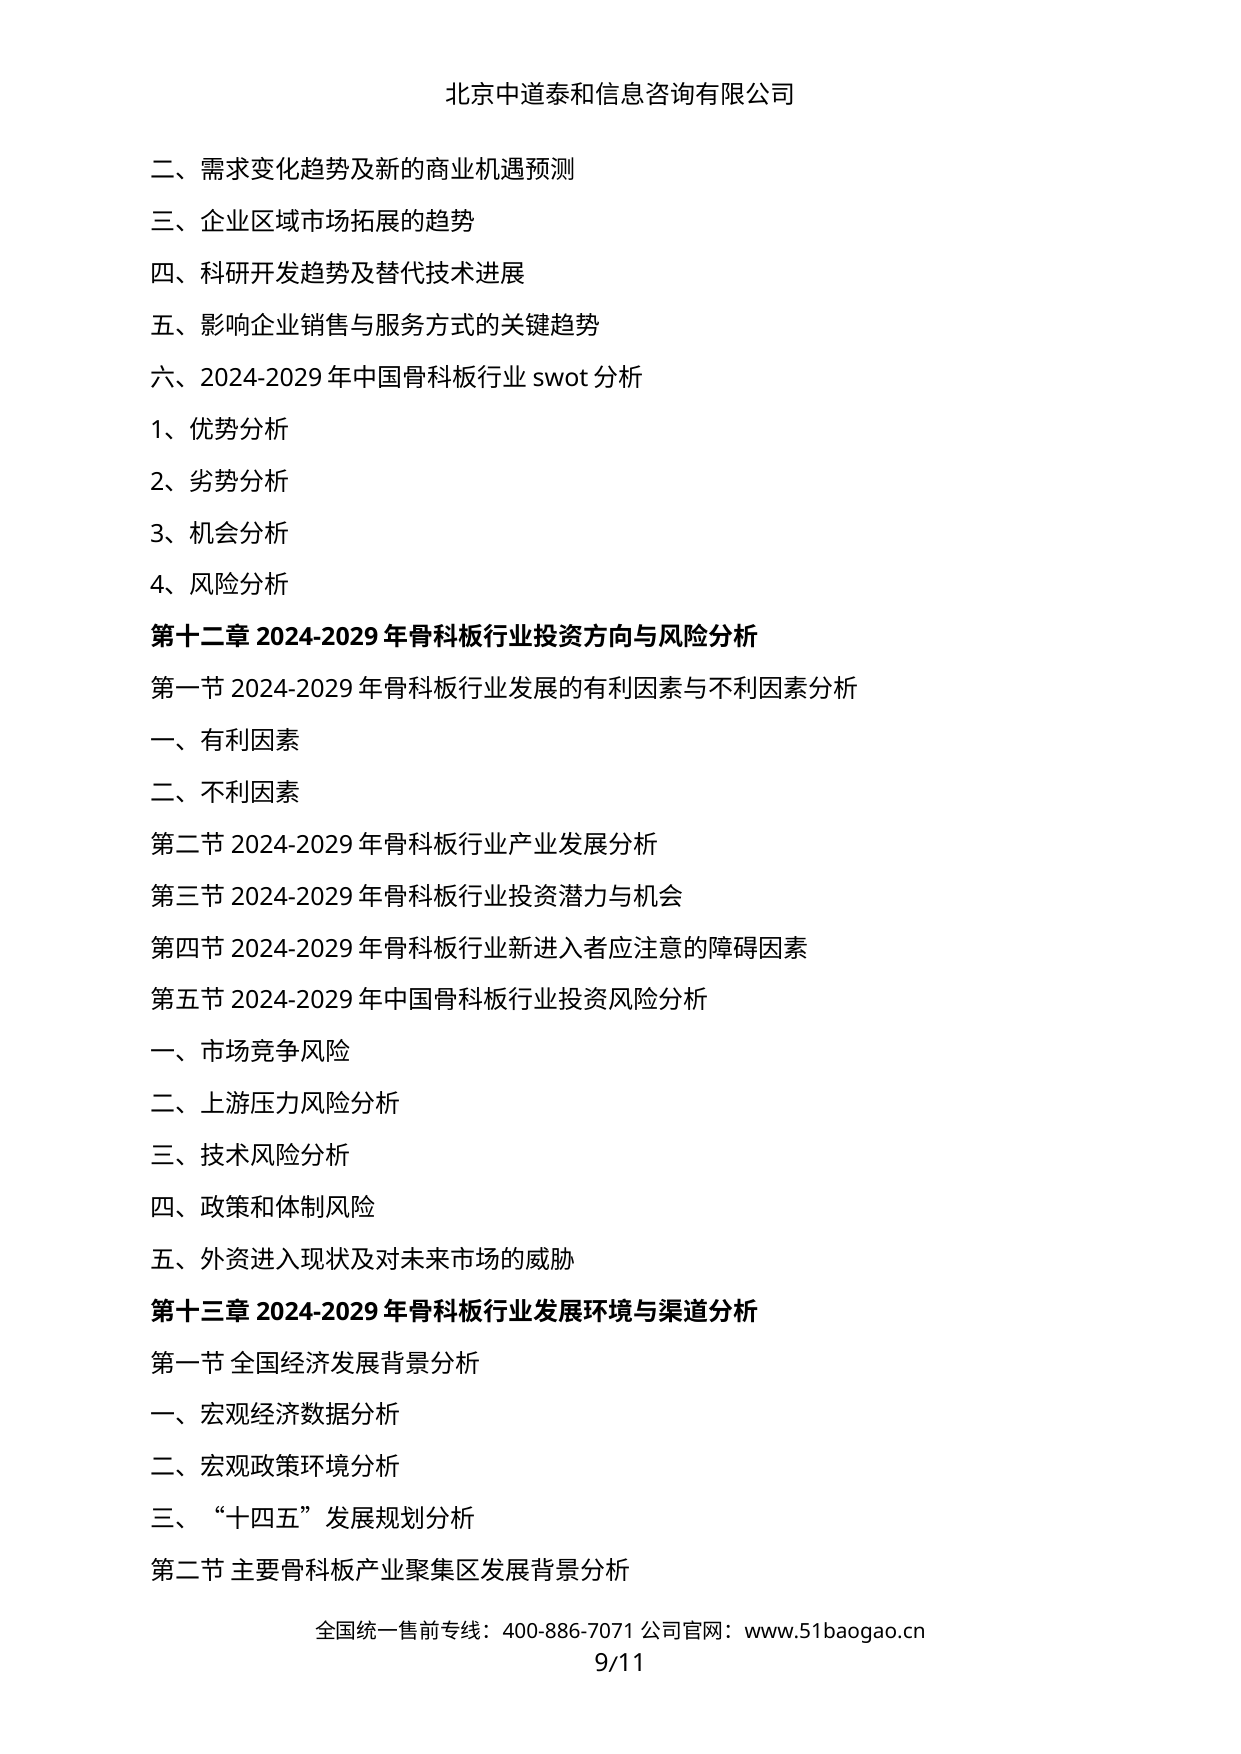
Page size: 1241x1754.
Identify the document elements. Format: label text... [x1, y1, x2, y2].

text 一、有利因素 [150, 721, 1090, 757]
text 第四节 2024-2029年骨科板行业新进入者应注意的障碍因素 [150, 928, 1090, 964]
text 第十二章 2024-2029年骨科板行业投资方向与风险分析 [150, 617, 1090, 653]
text 四、政策和体制风险 [150, 1187, 1090, 1224]
text 第一节 2024-2029年骨科板行业发展的有利因素与不利因素分析 [150, 669, 1090, 705]
text 一、宏观经济数据分析 [150, 1395, 1090, 1431]
text 一、市场竞争风险 [150, 1032, 1090, 1068]
text 第一节 全国经济发展背景分析 [150, 1343, 1090, 1379]
text 4、风险分析 [150, 565, 1090, 601]
text 2、劣势分析 [150, 461, 1090, 497]
text 五、影响企业销售与服务方式的关键趋势 [150, 306, 1090, 342]
text 二、宏观政策环境分析 [150, 1447, 1090, 1483]
text 第二节 主要骨科板产业聚集区发展背景分析 [150, 1551, 1090, 1587]
text 二、不利因素 [150, 772, 1090, 809]
text 二、需求变化趋势及新的商业机遇预测 [150, 150, 1090, 186]
text 第三节 2024-2029年骨科板行业投资潜力与机会 [150, 876, 1090, 912]
text 三、企业区域市场拓展的趋势 [150, 202, 1090, 238]
text 第二节 2024-2029年骨科板行业产业发展分析 [150, 824, 1090, 861]
text 四、科研开发趋势及替代技术进展 [150, 254, 1090, 290]
text 1、优势分析 [150, 409, 1090, 446]
text 六、2024-2029年中国骨科板行业swot分析 [150, 357, 1090, 394]
text 第五节 2024-2029年中国骨科板行业投资风险分析 [150, 980, 1090, 1016]
text 三、技术风险分析 [150, 1136, 1090, 1172]
text 3、机会分析 [150, 513, 1090, 549]
text 二、上游压力风险分析 [150, 1084, 1090, 1120]
text 五、外资进入现状及对未来市场的威胁 [150, 1239, 1090, 1276]
text 第十三章 2024-2029年骨科板行业发展环境与渠道分析 [150, 1291, 1090, 1327]
text 三、“十四五”发展规划分析 [150, 1499, 1090, 1535]
